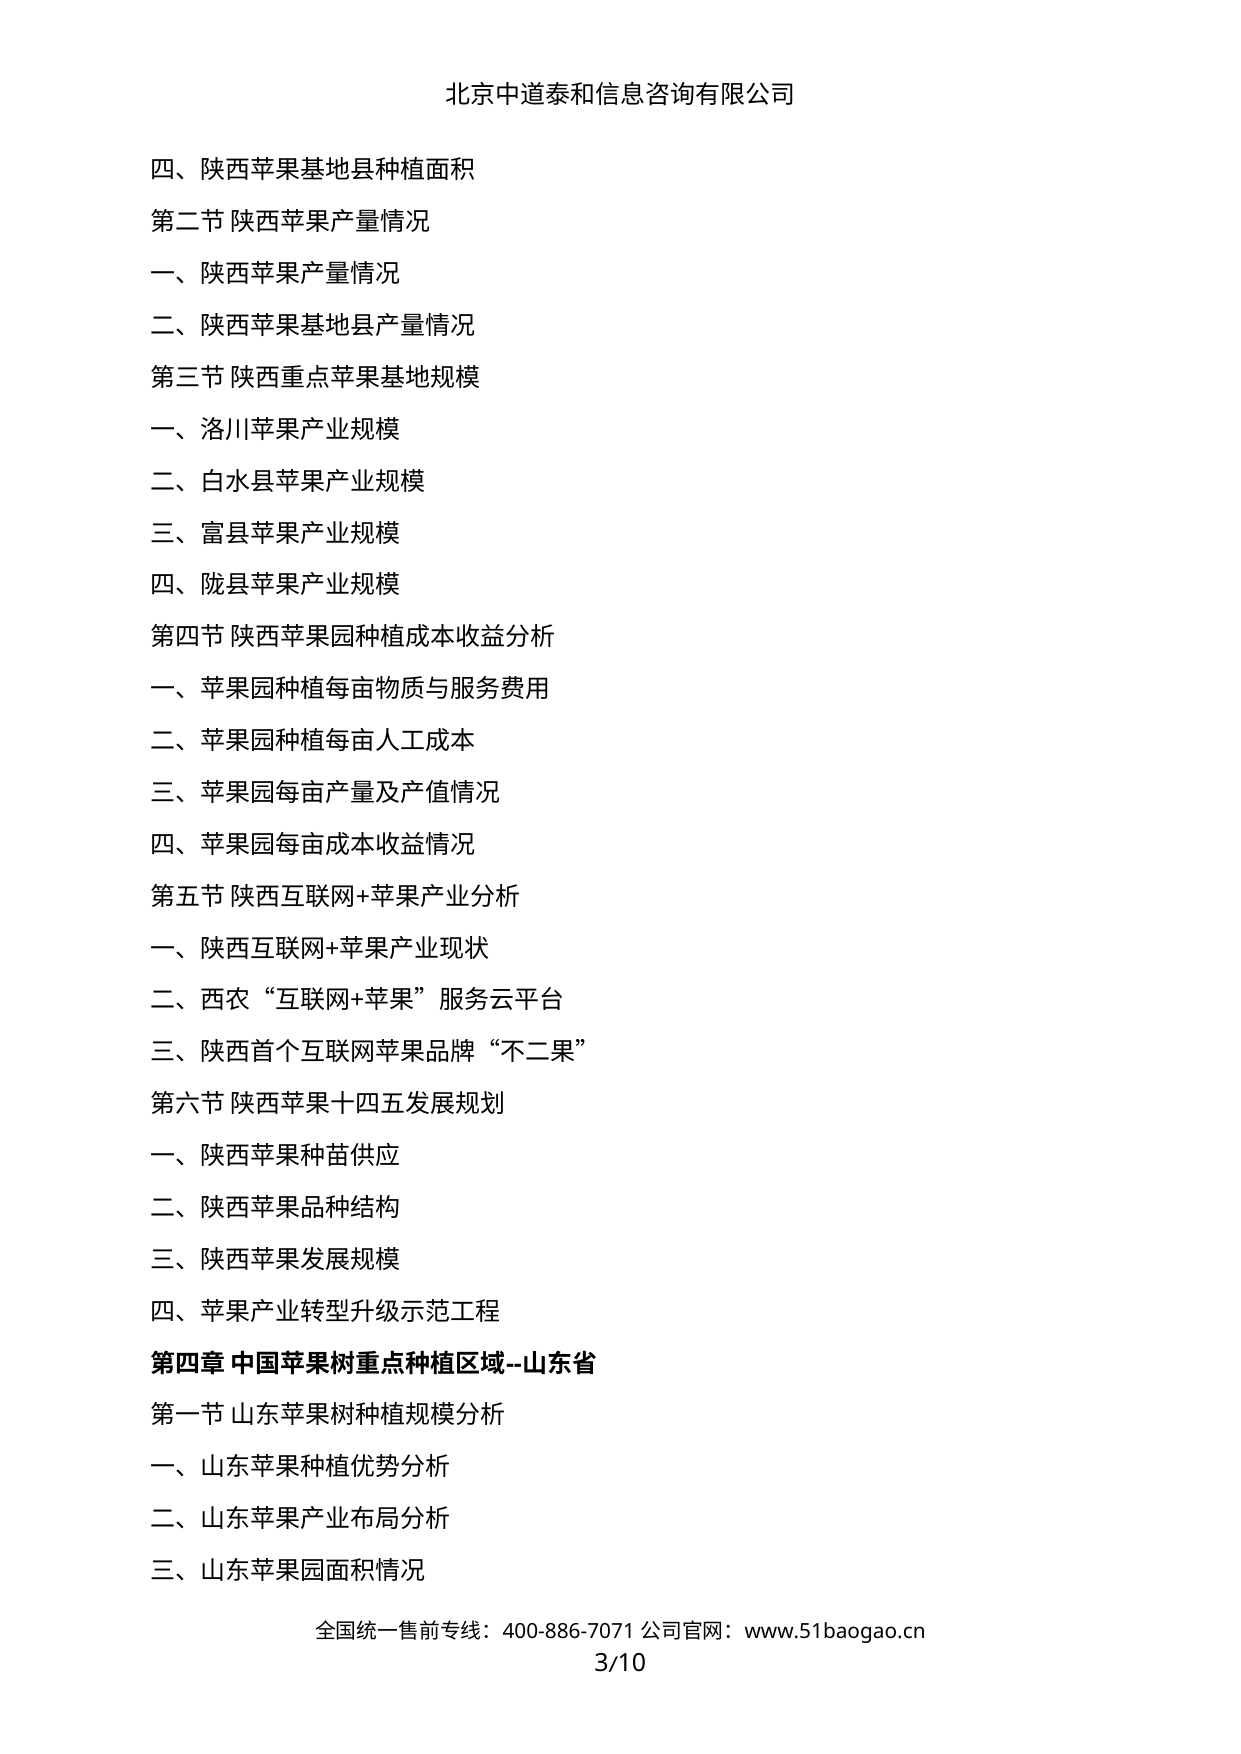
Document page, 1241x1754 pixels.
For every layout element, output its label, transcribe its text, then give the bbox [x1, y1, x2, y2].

text 一、洛川苹果产业规模 [150, 409, 1090, 446]
text 一、山东苹果种植优势分析 [150, 1447, 1090, 1483]
text 三、陕西首个互联网苹果品牌“不二果” [150, 1032, 1090, 1068]
text 第二节 陕西苹果产量情况 [150, 202, 1090, 238]
text 三、富县苹果产业规模 [150, 513, 1090, 549]
text 一、苹果园种植每亩物质与服务费用 [150, 669, 1090, 705]
text 第四章 中国苹果树重点种植区域--山东省 [150, 1343, 1090, 1379]
text 二、苹果园种植每亩人工成本 [150, 721, 1090, 757]
text 一、陕西互联网+苹果产业现状 [150, 928, 1090, 964]
text 二、西农“互联网+苹果”服务云平台 [150, 980, 1090, 1016]
text 三、苹果园每亩产量及产值情况 [150, 772, 1090, 809]
text 四、陕西苹果基地县种植面积 [150, 150, 1090, 186]
text 第六节 陕西苹果十四五发展规划 [150, 1084, 1090, 1120]
text 二、陕西苹果基地县产量情况 [150, 306, 1090, 342]
text 一、陕西苹果种苗供应 [150, 1136, 1090, 1172]
text 第一节 山东苹果树种植规模分析 [150, 1395, 1090, 1431]
text 第三节 陕西重点苹果基地规模 [150, 357, 1090, 394]
text 二、山东苹果产业布局分析 [150, 1499, 1090, 1535]
text 第四节 陕西苹果园种植成本收益分析 [150, 617, 1090, 653]
text 四、苹果园每亩成本收益情况 [150, 824, 1090, 861]
text 四、陇县苹果产业规模 [150, 565, 1090, 601]
text 一、陕西苹果产量情况 [150, 254, 1090, 290]
text 二、陕西苹果品种结构 [150, 1187, 1090, 1224]
text 第五节 陕西互联网+苹果产业分析 [150, 876, 1090, 912]
text 二、白水县苹果产业规模 [150, 461, 1090, 497]
text 三、山东苹果园面积情况 [150, 1551, 1090, 1587]
text 四、苹果产业转型升级示范工程 [150, 1291, 1090, 1327]
text 三、陕西苹果发展规模 [150, 1239, 1090, 1276]
